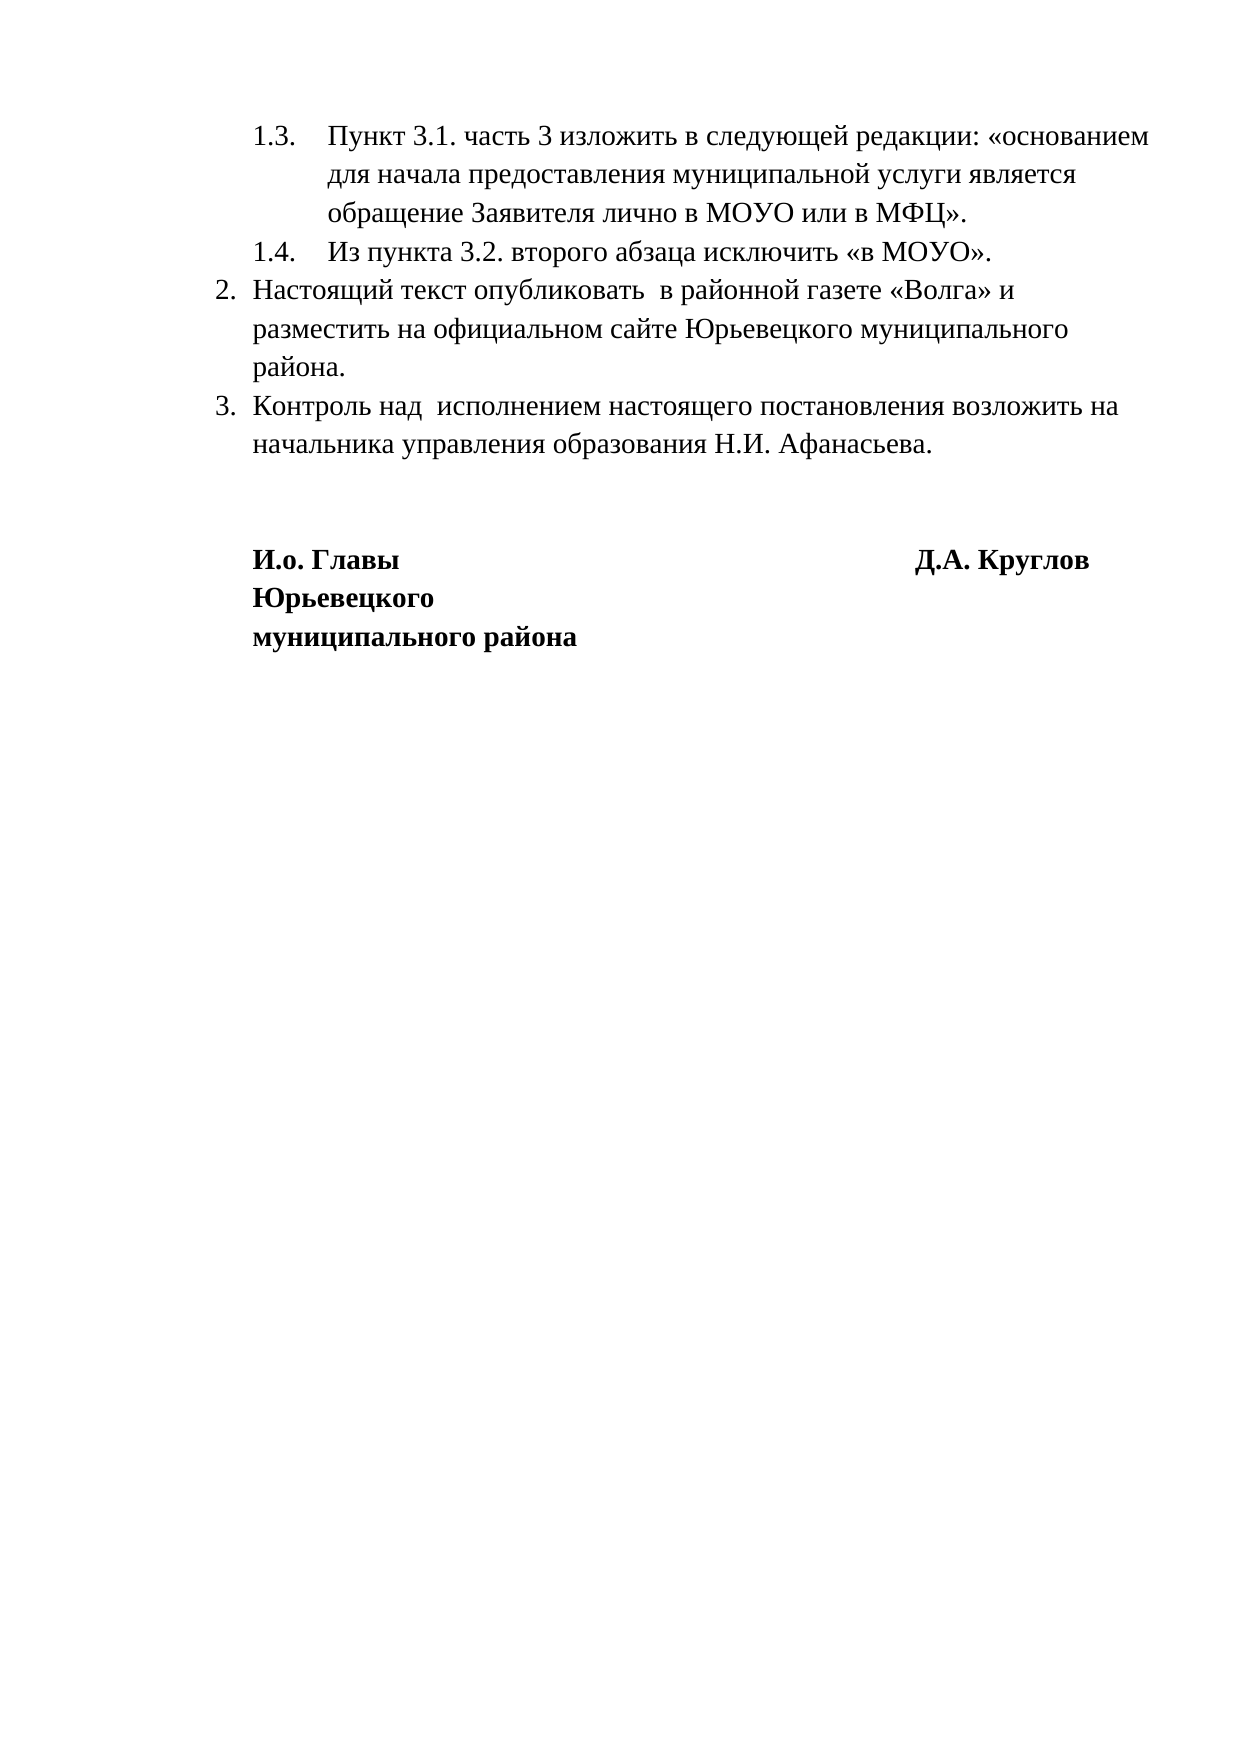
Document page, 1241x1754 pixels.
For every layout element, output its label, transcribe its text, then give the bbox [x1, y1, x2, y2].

list Из пункта 3.2. второго абзаца исключить «в МОУО». [252, 234, 1152, 267]
list Юрьевецкого [252, 581, 1152, 614]
list Пункт 3.1. часть 3 изложить в следующей редакции: «основанием для начала предоставления муниципальной услуги является обращение Заявителя лично в МОУО или в МФЦ». [252, 118, 1152, 229]
list И.о. Главы Д.А. Круглов [252, 542, 1152, 576]
list Контроль над исполнением настоящего постановления возложить на начальника управления образования Н.И. Афанасьева. [215, 388, 1152, 460]
list муниципального района [252, 619, 1152, 653]
list Настоящий текст опубликовать в районной газете «Волга» и разместить на официальном сайте Юрьевецкого муниципального района. [215, 272, 1152, 383]
